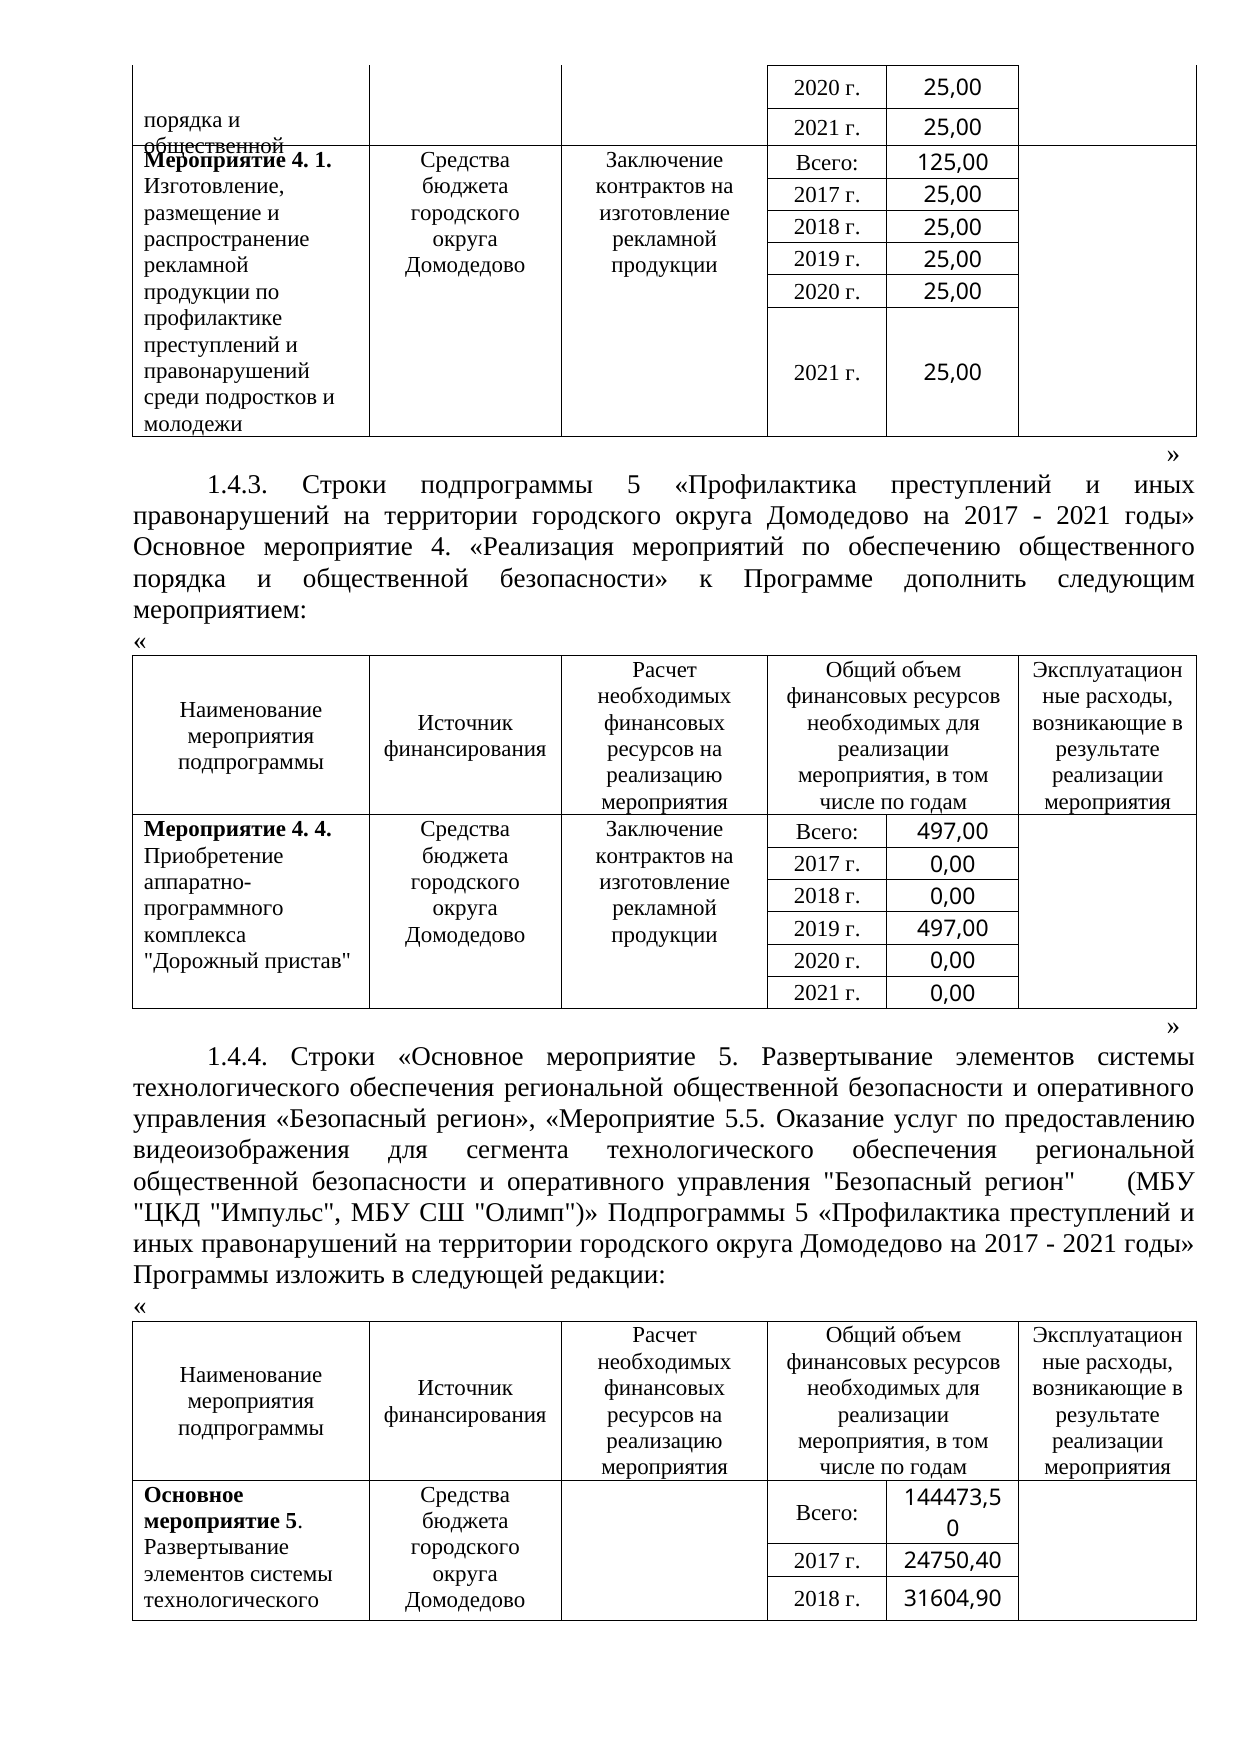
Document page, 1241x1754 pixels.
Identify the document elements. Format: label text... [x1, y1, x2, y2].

table_cell 24750,40 [887, 1544, 1018, 1576]
table_cell 0,00 [887, 945, 1018, 976]
table_cell 25,00 [887, 109, 1018, 145]
table_cell Мероприятие 4. 1. Изготовление, размещение и распространение рекламной продукции по профилактике преступлений и правонарушений среди подростков и молодежи [133, 146, 369, 436]
table_cell Заключение контрактов на изготовление рекламной продукции [562, 815, 767, 1008]
table_cell 25,00 [887, 275, 1018, 307]
text « [133, 1289, 1196, 1321]
table_header Общий объем финансовых ресурсов необходимых для реализации мероприятия, в том числе по годам [768, 656, 1018, 814]
table_cell 2019 г. [768, 912, 886, 943]
text 1.4.4. Строки «Основное мероприятие 5. Развертывание элементов системы технологического обеспечения региональной общественной безопасности и оперативного управления «Безопасный регион», «Мероприятие 5.5. Оказание услуг по предоставлению видеоизображения для сегмента технологического обеспечения региональной общественной безопасности и оперативного управления "Безопасный регион" (МБУ "ЦКД "Импульс", МБУ СШ "Олимп")» Подпрограммы 5 «Профилактика преступлений и иных правонарушений на территории городского округа Домодедово на 2017 - 2021 годы» Программы изложить в следующей редакции: [133, 1040, 1196, 1289]
table_cell Заключение контрактов на изготовление рекламной продукции [562, 146, 767, 436]
table_cell Всего: [768, 146, 886, 177]
table_cell 0,00 [887, 977, 1018, 1008]
table_cell 25,00 [887, 211, 1018, 242]
table_cell 2019 г. [768, 243, 886, 274]
table_cell 25,00 [887, 66, 1018, 107]
table_cell [1019, 146, 1196, 436]
text 1.4.3. Строки подпрограммы 5 «Профилактика преступлений и иных правонарушений на территории городского округа Домодедово на 2017 - 2021 годы» Основное мероприятие 4. «Реализация мероприятий по обеспечению общественного порядка и общественной безопасности» к Программе дополнить следующим мероприятием: [133, 468, 1196, 624]
table_header Расчет необходимых финансовых ресурсов на реализацию мероприятия [562, 1322, 767, 1480]
table_cell 2018 г. [768, 880, 886, 911]
table_cell Всего: [768, 1481, 886, 1543]
table_cell 2017 г. [768, 1544, 886, 1576]
table_cell 25,00 [887, 308, 1018, 436]
table_cell Средства бюджета городского округа Домодедово [370, 815, 561, 1008]
table_header Источник финансирования [370, 656, 561, 814]
table_cell Мероприятие 4. 4. Приобретение аппаратно-программного комплекса "Дорожный пристав" [133, 815, 369, 1008]
table_cell 2020 г. [768, 945, 886, 976]
table_cell 2021 г. [768, 308, 886, 436]
table_cell 125,00 [887, 146, 1018, 177]
table_cell 2018 г. [768, 211, 886, 242]
table_cell 2018 г. [768, 1577, 886, 1619]
table_cell 2021 г. [768, 977, 886, 1008]
table_header Эксплуатационные расходы, возникающие в результате реализации мероприятия [1019, 1322, 1196, 1480]
table_header Наименование мероприятия подпрограммы [133, 656, 369, 814]
table_header Общий объем финансовых ресурсов необходимых для реализации мероприятия, в том числе по годам [768, 1322, 1018, 1480]
table_header Расчет необходимых финансовых ресурсов на реализацию мероприятия [562, 656, 767, 814]
text » [133, 437, 1196, 468]
table_cell 497,00 [887, 912, 1018, 943]
table_cell 2017 г. [768, 179, 886, 210]
table_cell 2017 г. [768, 848, 886, 879]
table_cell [370, 1481, 561, 1619]
table_cell 144473,50 [887, 1481, 1018, 1543]
table_header Наименование мероприятия подпрограммы [133, 1322, 369, 1480]
table_cell 0,00 [887, 880, 1018, 911]
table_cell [370, 146, 561, 436]
table_cell 25,00 [887, 243, 1018, 274]
table_cell [1019, 815, 1196, 1008]
table_cell 25,00 [887, 179, 1018, 210]
table_header Источник финансирования [370, 1322, 561, 1480]
table_cell 2020 г. [768, 275, 886, 307]
table_header Эксплуатационные расходы, возникающие в результате реализации мероприятия [1019, 656, 1196, 814]
table_cell 2020 г. [768, 66, 886, 107]
table_cell Основное мероприятие 5. Развертывание элементов системы технологического обеспечения региональной общественной безопасности и оперативного управления «Безопасный регион» [133, 1481, 369, 1619]
table_cell Всего: [768, 815, 886, 847]
table_cell [1019, 1481, 1196, 1619]
table_cell 31604,90 [887, 1577, 1018, 1619]
table_cell 2021 г. [768, 109, 886, 145]
table_cell 497,00 [887, 815, 1018, 847]
text « [133, 624, 1196, 655]
table_cell [562, 1481, 767, 1619]
table_cell 0,00 [887, 848, 1018, 879]
text » [133, 1009, 1196, 1040]
